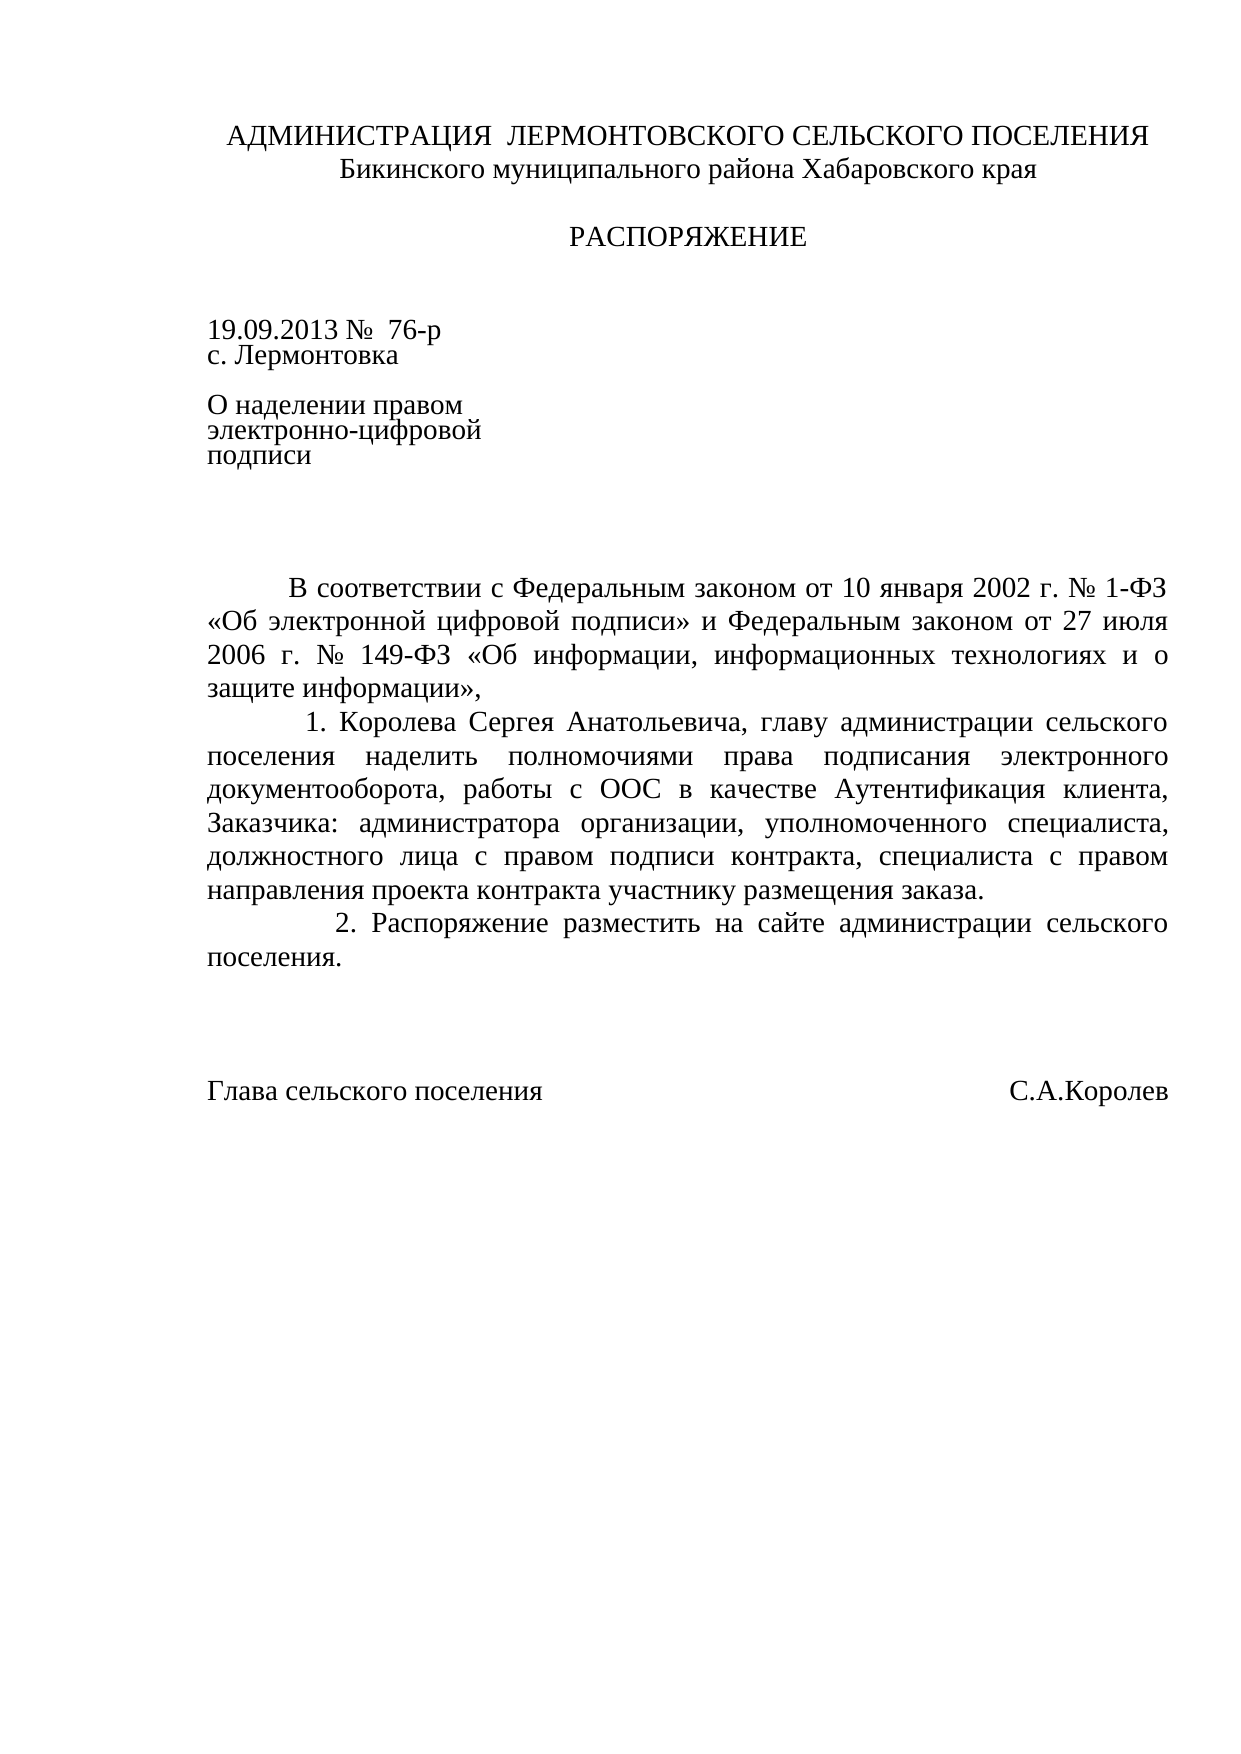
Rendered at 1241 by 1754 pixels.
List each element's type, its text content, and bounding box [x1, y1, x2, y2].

text 1. Королева Сергея Анатольевича, главу администрации сельского поселения наделить полномочиями права подписания электронного документооборота, работы с ООС в качестве Аутентификация клиента, Заказчика: администратора организации, уполномоченного специалиста, должностного лица с правом подписи контракта, специалиста с правом направления проекта контракта участнику размещения заказа. [207, 704, 1169, 905]
text Глава сельского поселения С.А.Королев [207, 1073, 1169, 1107]
text электронно-цифровой [400, 419, 1169, 444]
text 2. Распоряжение разместить на сайте администрации сельского поселения. [207, 905, 1169, 972]
text подписи [207, 444, 1169, 469]
text Бикинского муниципального района Хабаровского края [207, 152, 1169, 185]
text В соответствии с Федеральным законом от 10 января 2002 г. № 1-ФЗ «Об электронной цифровой подписи» и Федеральным законом от 27 июля 2006 г. № 149-ФЗ «Об информации, информационных технологиях и о защите информации», [207, 570, 1169, 704]
text 19.09.2013 № 76-р [207, 319, 1169, 344]
text с. Лермонтовка [207, 344, 1169, 369]
text РАСПОРЯЖЕНИЕ [207, 219, 1169, 252]
text электронно-цифровой [207, 419, 397, 444]
text О наделении правом [207, 394, 1169, 419]
text АДМИНИСТРАЦИЯ ЛЕРМОНТОВСКОГО СЕЛЬСКОГО ПОСЕЛЕНИЯ [207, 118, 1169, 152]
